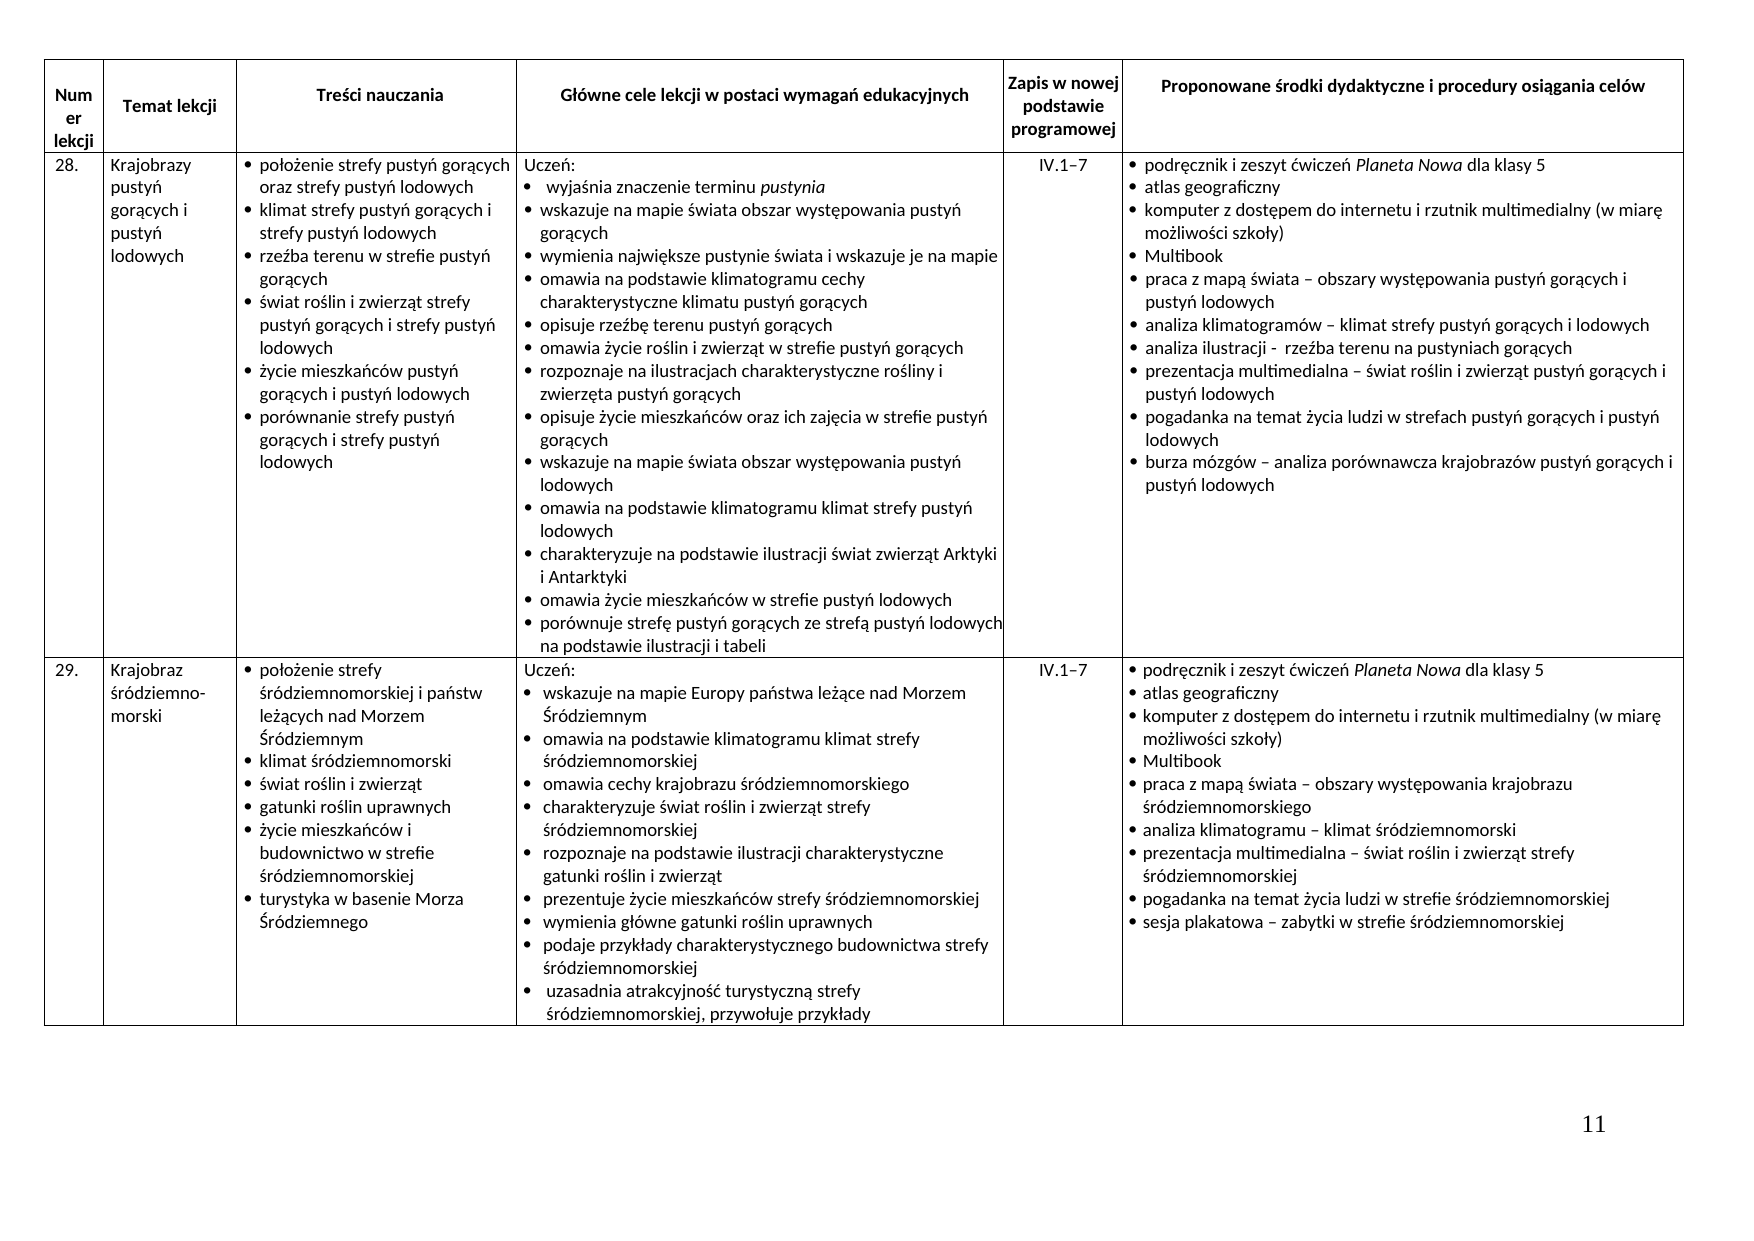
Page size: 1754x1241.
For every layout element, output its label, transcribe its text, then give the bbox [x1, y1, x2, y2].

table_cell Uczeń: wyjaśnia znaczenie terminu pustynia wskazuje na mapie świata obszar występowania pustyń gorących wymienia największe pustynie świata i wskazuje je na mapie omawia na podstawie klimatogramu cechy charakterystyczne klimatu pustyń gorących opisuje rzeźbę terenu pustyń gorących omawia życie roślin i zwierząt w strefie pustyń gorących rozpoznaje na ilustracjach charakterystyczne rośliny i zwierzęta pustyń gorących opisuje życie mieszkańców oraz ich zajęcia w strefie pustyń gorących wskazuje na mapie świata obszar występowania pustyń lodowych omawia na podstawie klimatogramu klimat strefy pustyń lodowych charakteryzuje na podstawie ilustracji świat zwierząt Arktyki i Antarktyki omawia życie mieszkańców w strefie pustyń lodowych porównuje strefę pustyń gorących ze strefą pustyń lodowych na podstawie ilustracji i tabeli [517, 153, 1003, 657]
table_header Główne cele lekcji w postaci wymagań edukacyjnych [517, 60, 1003, 152]
table_cell [45, 153, 103, 657]
table_cell położenie strefy pustyń gorących oraz strefy pustyń lodowych klimat strefy pustyń gorących i strefy pustyń lodowych rzeźba terenu w strefie pustyń gorących świat roślin i zwierząt strefy pustyń gorących i strefy pustyń lodowych życie mieszkańców pustyń gorących i pustyń lodowych porównanie strefy pustyń gorących i strefy pustyń lodowych [237, 153, 516, 657]
table_header Proponowane środki dydaktyczne i procedury osiągania celów [1123, 60, 1683, 152]
table_cell położenie strefy śródziemnomorskiej i państw leżących nad Morzem Śródziemnym klimat śródziemnomorski świat roślin i zwierząt gatunki roślin uprawnych życie mieszkańców i budownictwo w strefie śródziemnomorskiej turystyka w basenie Morza Śródziemnego [237, 658, 516, 1025]
table_cell IV.1–7 [1004, 658, 1122, 1025]
table_cell Krajobrazy pustyń gorących i pustyń lodowych [104, 153, 236, 657]
table_cell Krajobraz śródziemno-morski [104, 658, 236, 1025]
table_header Zapis w nowej podstawie programowej [1004, 60, 1122, 152]
table_header Temat lekcji [104, 60, 236, 152]
table_header Numer lekcji [45, 60, 103, 152]
table_cell podręcznik i zeszyt ćwiczeń Planeta Nowa dla klasy 5 atlas geograficzny komputer z dostępem do internetu i rzutnik multimedialny (w miarę możliwości szkoły) Multibook praca z mapą świata – obszary występowania krajobrazu śródziemnomorskiego analiza klimatogramu – klimat śródziemnomorski prezentacja multimedialna – świat roślin i zwierząt strefy śródziemnomorskiej pogadanka na temat życia ludzi w strefie śródziemnomorskiej sesja plakatowa – zabytki w strefie śródziemnomorskiej [1123, 658, 1683, 1025]
table_cell [45, 658, 103, 1025]
table_header Treści nauczania [237, 60, 516, 152]
table_cell podręcznik i zeszyt ćwiczeń Planeta Nowa dla klasy 5 atlas geograficzny komputer z dostępem do internetu i rzutnik multimedialny (w miarę możliwości szkoły) Multibook praca z mapą świata – obszary występowania pustyń gorących i pustyń lodowych analiza klimatogramów – klimat strefy pustyń gorących i lodowych analiza ilustracji - rzeźba terenu na pustyniach gorących prezentacja multimedialna – świat roślin i zwierząt pustyń gorących i pustyń lodowych pogadanka na temat życia ludzi w strefach pustyń gorących i pustyń lodowych burza mózgów – analiza porównawcza krajobrazów pustyń gorących i pustyń lodowych [1123, 153, 1683, 657]
table_cell IV.1–7 [1004, 153, 1122, 657]
table_cell Uczeń: wskazuje na mapie Europy państwa leżące nad Morzem Śródziemnym omawia na podstawie klimatogramu klimat strefy śródziemnomorskiej omawia cechy krajobrazu śródziemnomorskiego charakteryzuje świat roślin i zwierząt strefy śródziemnomorskiej rozpoznaje na podstawie ilustracji charakterystyczne gatunki roślin i zwierząt prezentuje życie mieszkańców strefy śródziemnomorskiej wymienia główne gatunki roślin uprawnych podaje przykłady charakterystycznego budownictwa strefy śródziemnomorskiej uzasadnia atrakcyjność turystyczną strefy śródziemnomorskiej, przywołuje przykłady [517, 658, 1003, 1025]
